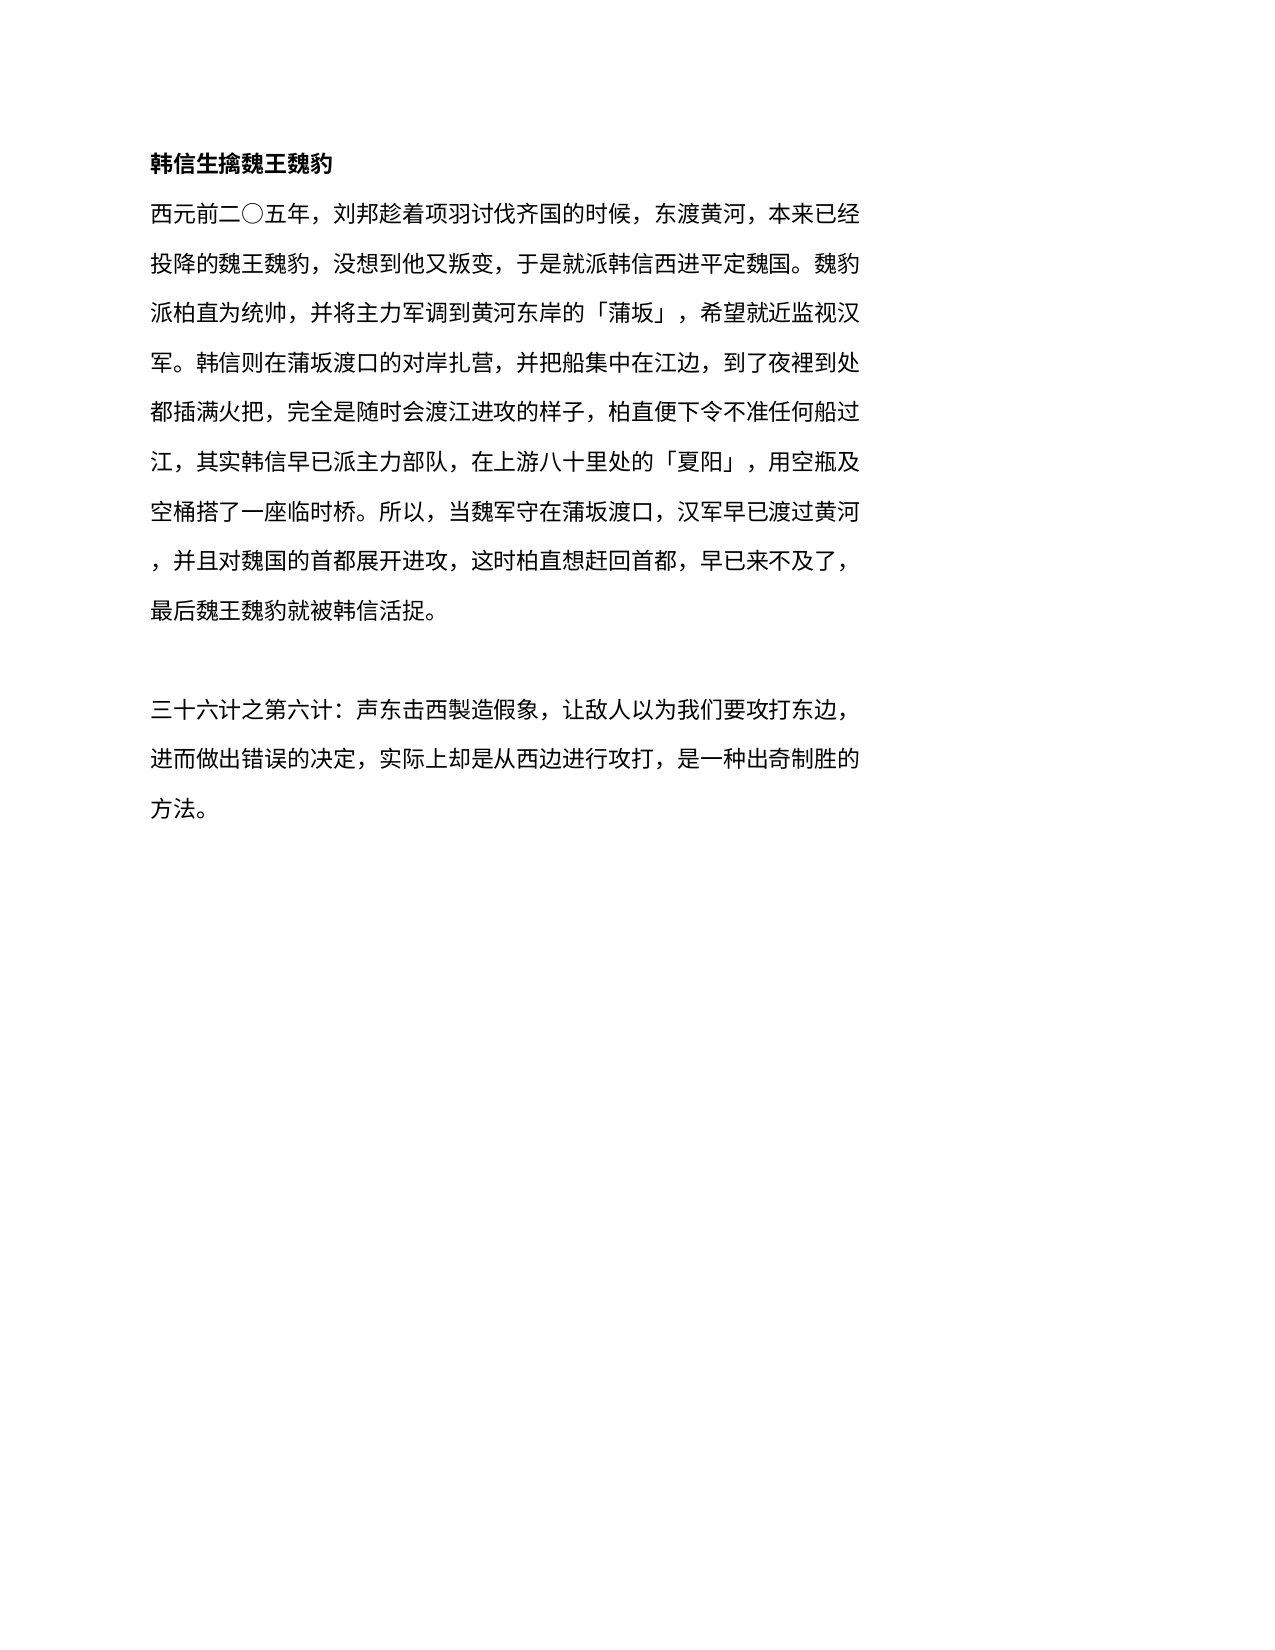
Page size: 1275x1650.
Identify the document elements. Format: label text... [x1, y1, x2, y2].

text 方法。 [150, 794, 1125, 823]
text 江，其实韩信早已派主力部队，在上游八十里处的「夏阳」，用空瓶及 [150, 447, 1125, 476]
text ，并且对魏国的首都展开进攻，这时柏直想赶回首都，早已来不及了， [150, 547, 1125, 575]
text 三十六计之第六计：声东击西製造假象，让敌人以为我们要攻打东边， [150, 695, 1125, 724]
text 派柏直为统帅，并将主力军调到黄河东岸的「蒲坂」，希望就近监视汉 [150, 299, 1125, 327]
text 都插满火把，完全是随时会渡江进攻的样子，柏直便下令不准任何船过 [150, 398, 1125, 427]
text 进而做出错误的决定，实际上却是从西边进行攻打，是一种出奇制胜的 [150, 745, 1125, 774]
text 最后魏王魏豹就被韩信活捉。 [150, 596, 1125, 625]
text 投降的魏王魏豹，没想到他又叛变，于是就派韩信西进平定魏国。魏豹 [150, 249, 1125, 278]
text 军。韩信则在蒲坂渡口的对岸扎营，并把船集中在江边，到了夜裡到处 [150, 348, 1125, 377]
text 空桶搭了一座临时桥。所以，当魏军守在蒲坂渡口，汉军早已渡过黄河 [150, 497, 1125, 526]
text 西元前二○五年，刘邦趁着项羽讨伐齐国的时候，东渡黄河，本来已经 [150, 199, 1125, 228]
text 韩信生擒魏王魏豹 [150, 150, 1125, 179]
